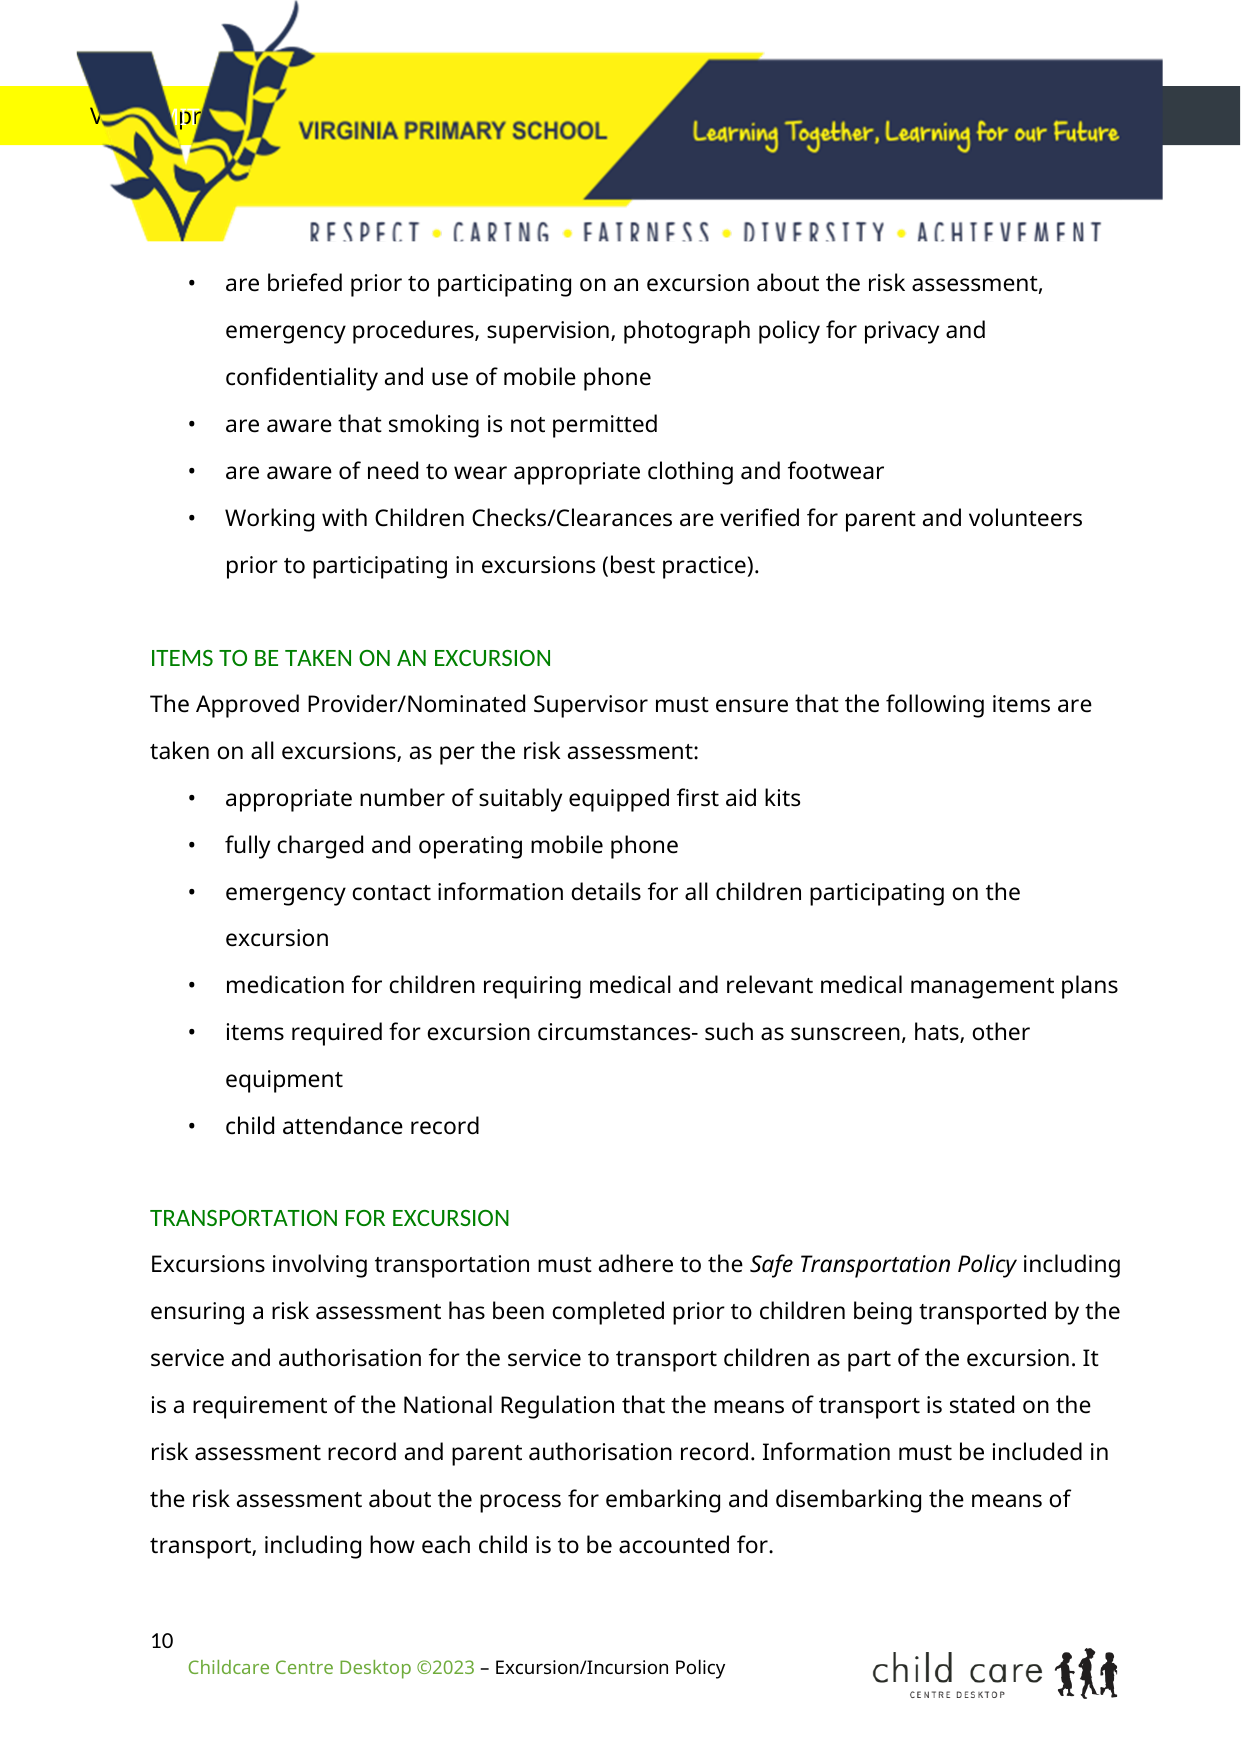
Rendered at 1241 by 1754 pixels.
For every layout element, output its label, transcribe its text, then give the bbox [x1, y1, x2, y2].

subtitle The Approved Provider/Nominated Supervisor must ensure that the following items are taken on all excursions, as per the risk assessment: [150, 688, 1122, 766]
subtitle emergency contact information details for all children participating on the excursion [187, 876, 1122, 954]
text TRANSPORTATION FOR EXCURSION [150, 1202, 1122, 1233]
subtitle are aware that smoking is not permitted [187, 408, 1122, 439]
subtitle child attendance record [187, 1110, 1122, 1141]
text Excursions involving transportation must adhere to the Safe Transportation Policy including ensuring a risk assessment has been completed prior to children being transported by the service and authorisation for the service to transport children as part of the excursion. It is a requirement of the National Regulation that the means of transport is stated on the risk assessment record and parent authorisation record. Information must be included in the risk assessment about the process for embarking and disembarking the means of transport, including how each child is to be accounted for. [150, 1248, 1122, 1561]
subtitle are briefed prior to participating on an excursion about the risk assessment, emergency procedures, supervision, photograph policy for privacy and confidentiality and use of mobile phone [187, 200, 1122, 392]
subtitle are aware of need to wear appropriate clothing and footwear [187, 455, 1122, 486]
picture [75, 0, 1162, 241]
subtitle items required for excursion circumstances- such as sunscreen, hats, other equipment [187, 1016, 1122, 1094]
text ITEMS TO BE TAKEN ON AN EXCURSION [150, 642, 1122, 673]
subtitle Working with Children Checks/Clearances are verified for parent and volunteers prior to participating in excursions (best practice). [187, 502, 1122, 580]
subtitle fully charged and operating mobile phone [187, 829, 1122, 860]
subtitle medication for children requiring medical and relevant medical management plans [187, 969, 1122, 1001]
subtitle appropriate number of suitably equipped first aid kits [187, 782, 1122, 813]
